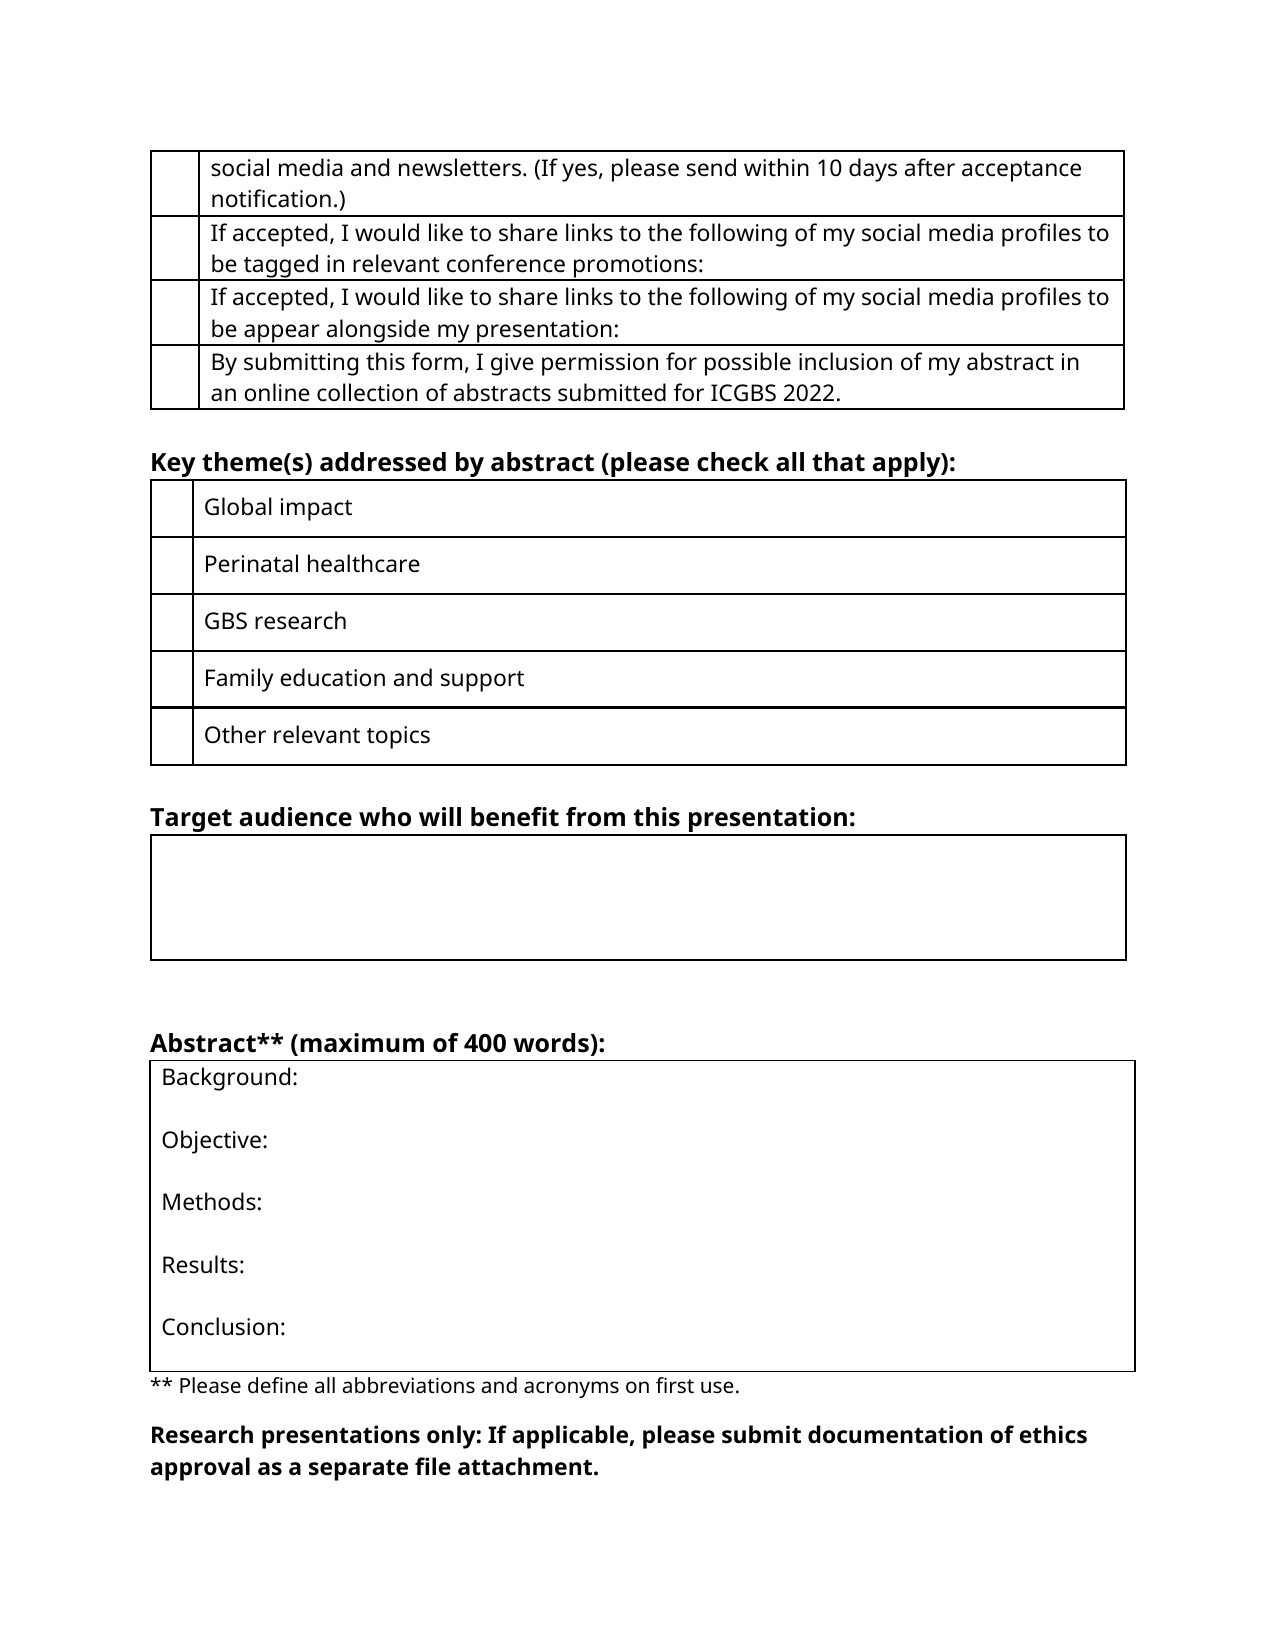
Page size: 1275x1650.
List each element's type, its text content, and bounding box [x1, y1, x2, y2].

table_cell [152, 217, 198, 279]
table_cell [152, 346, 198, 408]
table_header [152, 481, 192, 536]
table_cell [152, 538, 192, 592]
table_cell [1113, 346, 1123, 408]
table_header [152, 836, 1125, 959]
table_cell Other relevant topics [194, 709, 1125, 763]
table_cell Perinatal healthcare [194, 538, 1125, 592]
text ** Please define all abbreviations and acronyms on first use. [150, 1372, 1125, 1400]
table_header Global impact [194, 481, 1125, 536]
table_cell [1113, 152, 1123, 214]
text Abstract** (maximum of 400 words): [150, 1026, 1125, 1060]
table_cell [152, 709, 192, 763]
table_header Background: Objective: Methods: Results: Conclusion: [151, 1061, 1134, 1371]
table_cell [152, 595, 192, 649]
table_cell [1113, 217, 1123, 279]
table_cell GBS research [194, 595, 1125, 649]
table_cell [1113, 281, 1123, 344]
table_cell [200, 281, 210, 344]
text Key theme(s) addressed by abstract (please check all that apply): [150, 444, 1125, 478]
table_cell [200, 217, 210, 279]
table_cell [152, 281, 198, 344]
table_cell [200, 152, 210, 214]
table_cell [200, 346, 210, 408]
table_cell Family education and support [194, 652, 1125, 706]
text Research presentations only: If applicable, please submit documentation of ethics approval as a separate file attachment. [150, 1419, 1125, 1482]
text Target audience who will benefit from this presentation: [150, 799, 1125, 834]
table_cell [152, 152, 198, 214]
table_cell [152, 652, 192, 706]
